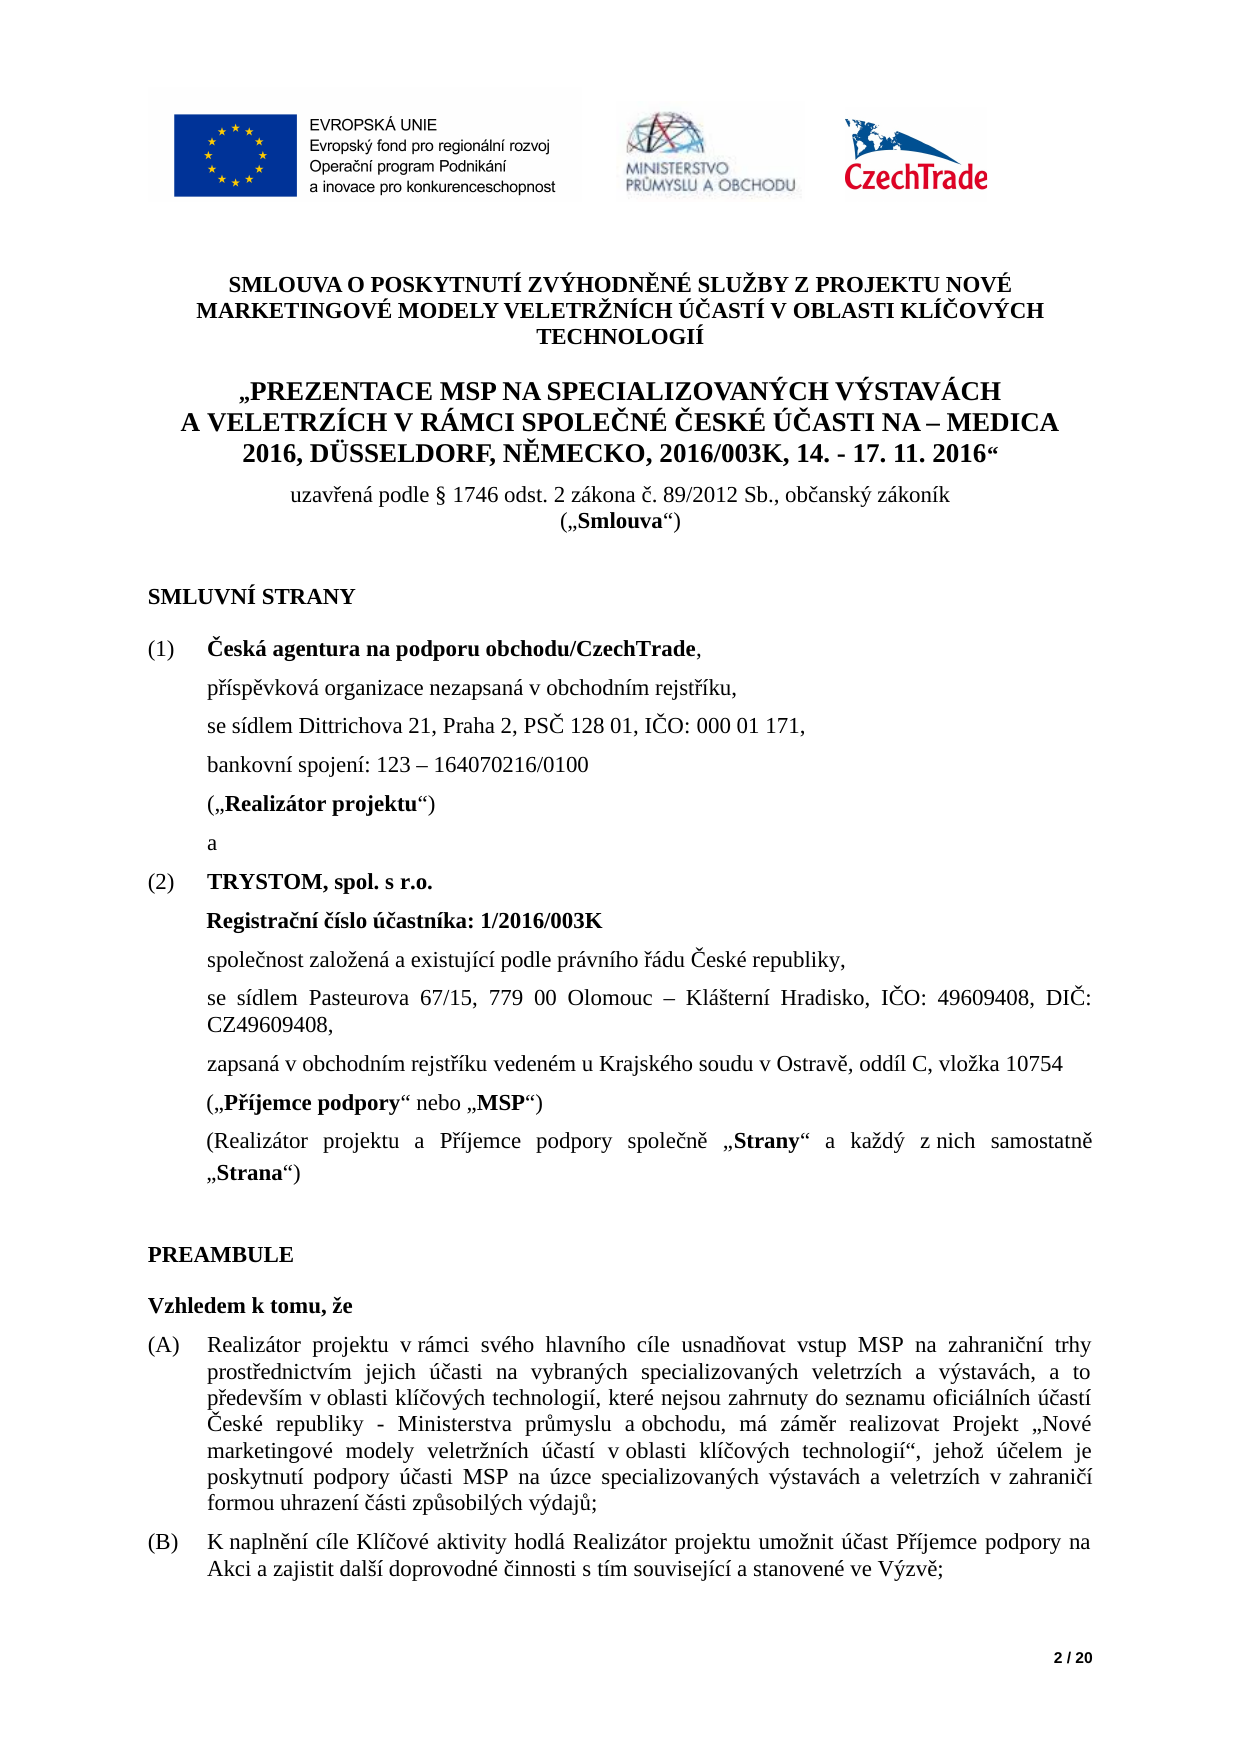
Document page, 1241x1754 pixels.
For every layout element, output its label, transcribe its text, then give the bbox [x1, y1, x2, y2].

list TRYSTOM, spol. s r.o. [148, 868, 1092, 894]
text se sídlem Pasteurova 67/15, 779 00 Olomouc – Klášterní Hradisko, IČO: 49609408, DIČ: CZ49609408, [207, 984, 1092, 1037]
picture [616, 101, 805, 202]
text zapsaná v obchodním rejstříku vedeném u Krajského soudu v Ostravě, oddíl C, vložka 10754 [207, 1050, 1092, 1076]
text a [207, 829, 1092, 855]
text Preambule [148, 1241, 1092, 1267]
text („Příjemce podpory“ nebo „MSP“) [206, 1088, 1092, 1115]
text se sídlem Dittrichova 21, Praha 2, PSČ 128 01, IČO: 000 01 171, [207, 712, 1092, 739]
text („Realizátor projektu“) [207, 790, 1092, 817]
title „Prezentace MSP na specializovaných výstavách a veletrzích v rámci společné české účasti na – Medica 2016, Düsseldorf, Německo, 2016/003K, 14. - 17. 11. 2016“ [148, 375, 1092, 468]
list Česká agentura na podporu obchodu/CzechTrade, [148, 635, 1092, 661]
picture [845, 107, 988, 202]
text Smluvní strany [148, 583, 1092, 610]
text Vzhledem k tomu, že [148, 1292, 1092, 1319]
picture [147, 87, 583, 202]
text Realizátor projektu v rámci svého hlavního cíle usnadňovat vstup MSP na zahraniční trhy prostřednictvím jejich účasti na vybraných specializovaných veletrzích a výstavách, a to především v oblasti klíčových technologií, které nejsou zahrnuty do seznamu oficiálních účastí České republiky - Ministerstva průmyslu a obchodu, má záměr realizovat Projekt „Nové marketingové modely veletržních účastí v oblasti klíčových technologií“, jehož účelem je poskytnutí podpory účasti MSP na úzce specializovaných výstavách a veletrzích v zahraničí formou uhrazení části způsobilých výdajů; [148, 1331, 1092, 1516]
text bankovní spojení: 123 – 164070216/0100 [207, 751, 1092, 778]
text uzavřená podle § 1746 odst. 2 zákona č. 89/2012 Sb., občanský zákoník („Smlouva“) [148, 481, 1092, 533]
text společnost založená a existující podle právního řádu České republiky, [207, 946, 1092, 972]
text Registrační číslo účastníka: 1/2016/003K [148, 907, 1092, 933]
text (Realizátor projektu a Příjemce podpory společně „Strany“ a každý z nich samostatně „Strana“) [206, 1127, 1092, 1186]
text K naplnění cíle Klíčové aktivity hodlá Realizátor projektu umožnit účast Příjemce podpory na Akci a zajistit další doprovodné činnosti s tím související a stanovené ve Výzvě; [148, 1528, 1092, 1581]
text příspěvková organizace nezapsaná v obchodním rejstříku, [207, 674, 1092, 700]
title SMLOUVA O poskytnutí zvýhodněné služby z projektu Nové marketingové modely veletržních účastí V OBLASTI KLÍČOVÝCH TECHNOLOGIÍ [148, 271, 1092, 350]
